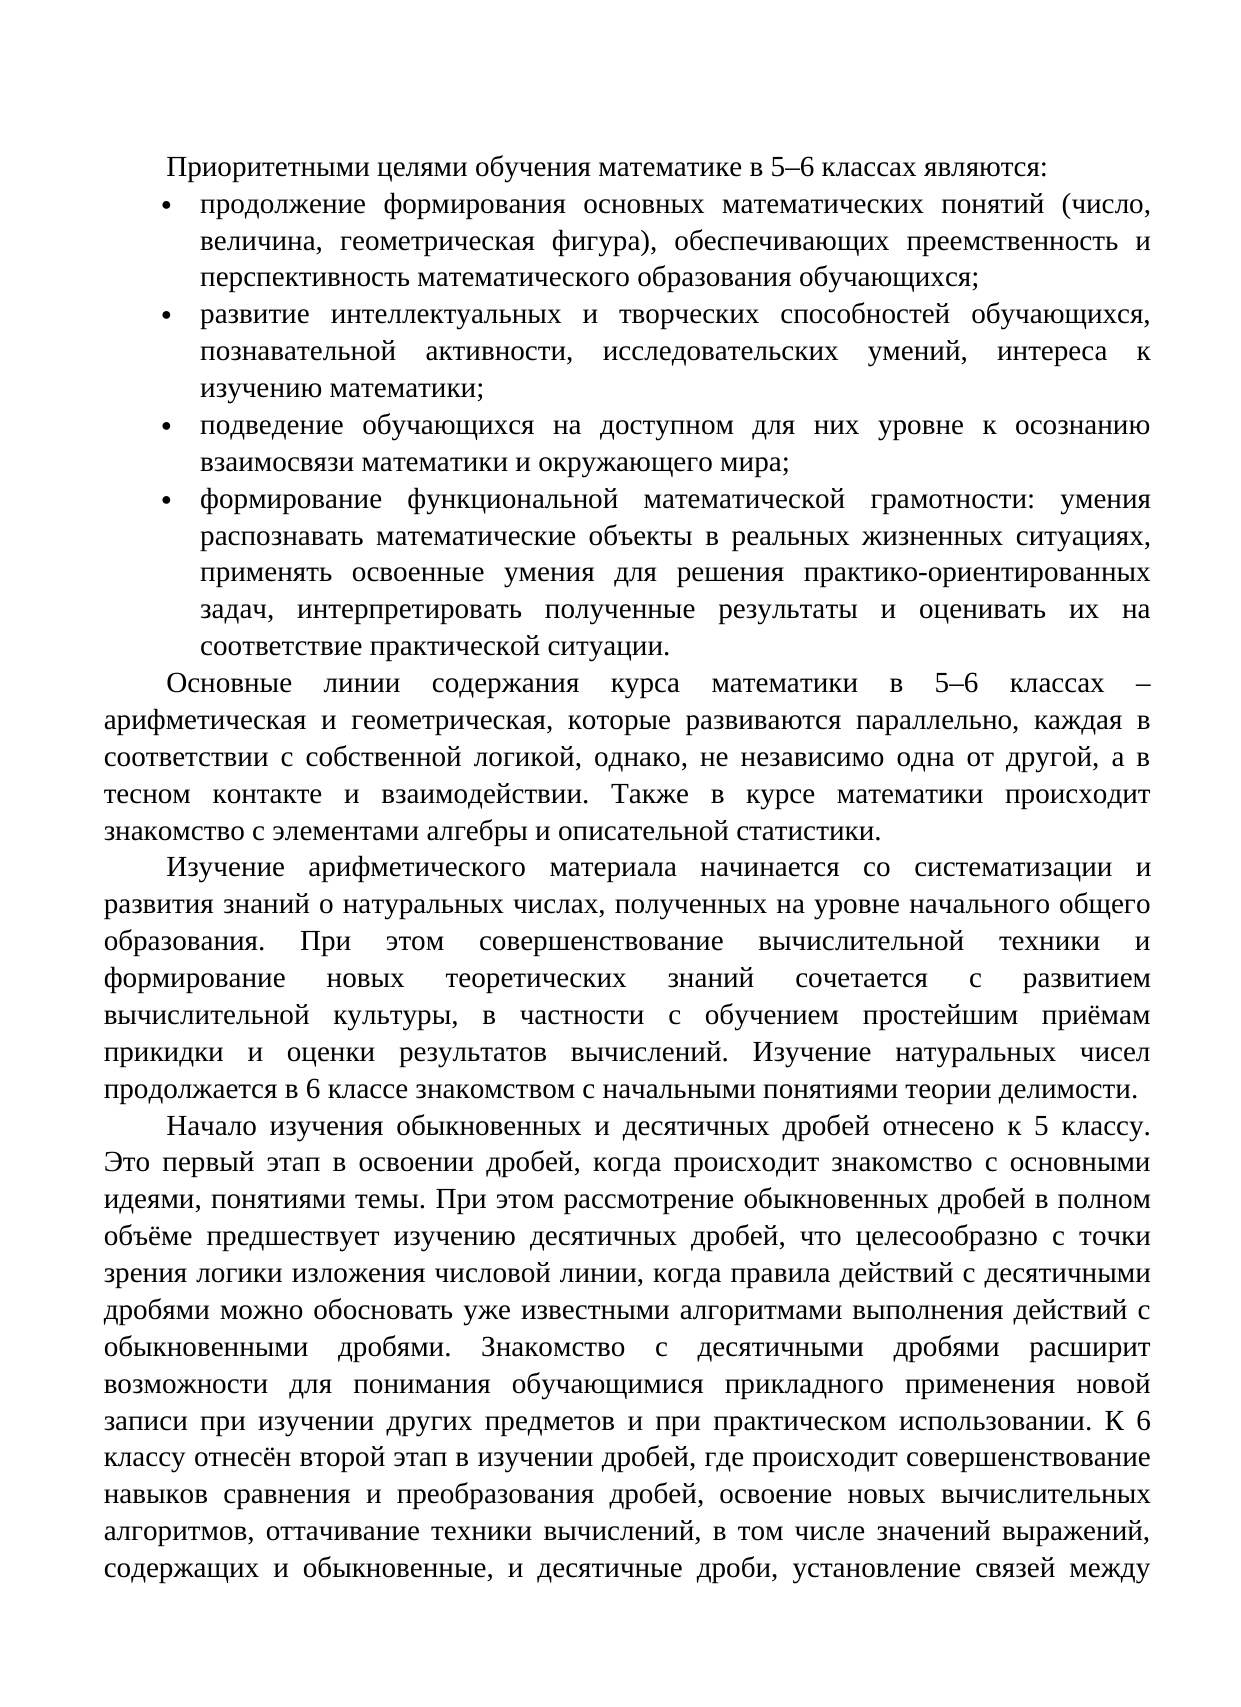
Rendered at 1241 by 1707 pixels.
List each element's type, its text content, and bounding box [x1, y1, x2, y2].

text Основные линии содержания курса математики в 5–6 классах – арифметическая и геометрическая, которые развиваются параллельно, каждая в соответствии с собственной логикой, однако, не независимо одна от другой, а в тесном контакте и взаимодействии. Также в курсе математики происходит знакомство с элементами алгебры и описательной статистики. [103, 665, 1152, 846]
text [103, 1108, 1152, 1584]
list развитие интеллектуальных и творческих способностей обучающихся, познавательной активности, исследовательских умений, интереса к изучению математики; [162, 296, 1152, 404]
text Изучение арифметического материала начинается со систематизации и развития знаний о натуральных числах, полученных на уровне начального общего образования. При этом совершенствование вычислительной техники и формирование новых теоретических знаний сочетается с развитием вычислительной культуры, в частности с обучением простейшим приёмам прикидки и оценки результатов вычислений. Изучение натуральных чисел продолжается в 6 классе знакомством с начальными понятиями теории делимости. [103, 849, 1152, 1104]
list подведение обучающихся на доступном для них уровне к осознанию взаимосвязи математики и окружающего мира; [162, 407, 1152, 477]
list продолжение формирования основных математических понятий (число, величина, геометрическая фигура), обеспечивающих преемственность и перспективность математического образования обучающихся; [162, 186, 1152, 293]
text Приоритетными целями обучения математике в 5–6 классах являются: [103, 149, 1152, 182]
list формирование функциональной математической грамотности: умения распознавать математические объекты в реальных жизненных ситуациях, применять освоенные умения для решения практико-ориентированных задач, интерпретировать полученные результаты и оценивать их на соответствие практической ситуации. [162, 481, 1152, 662]
